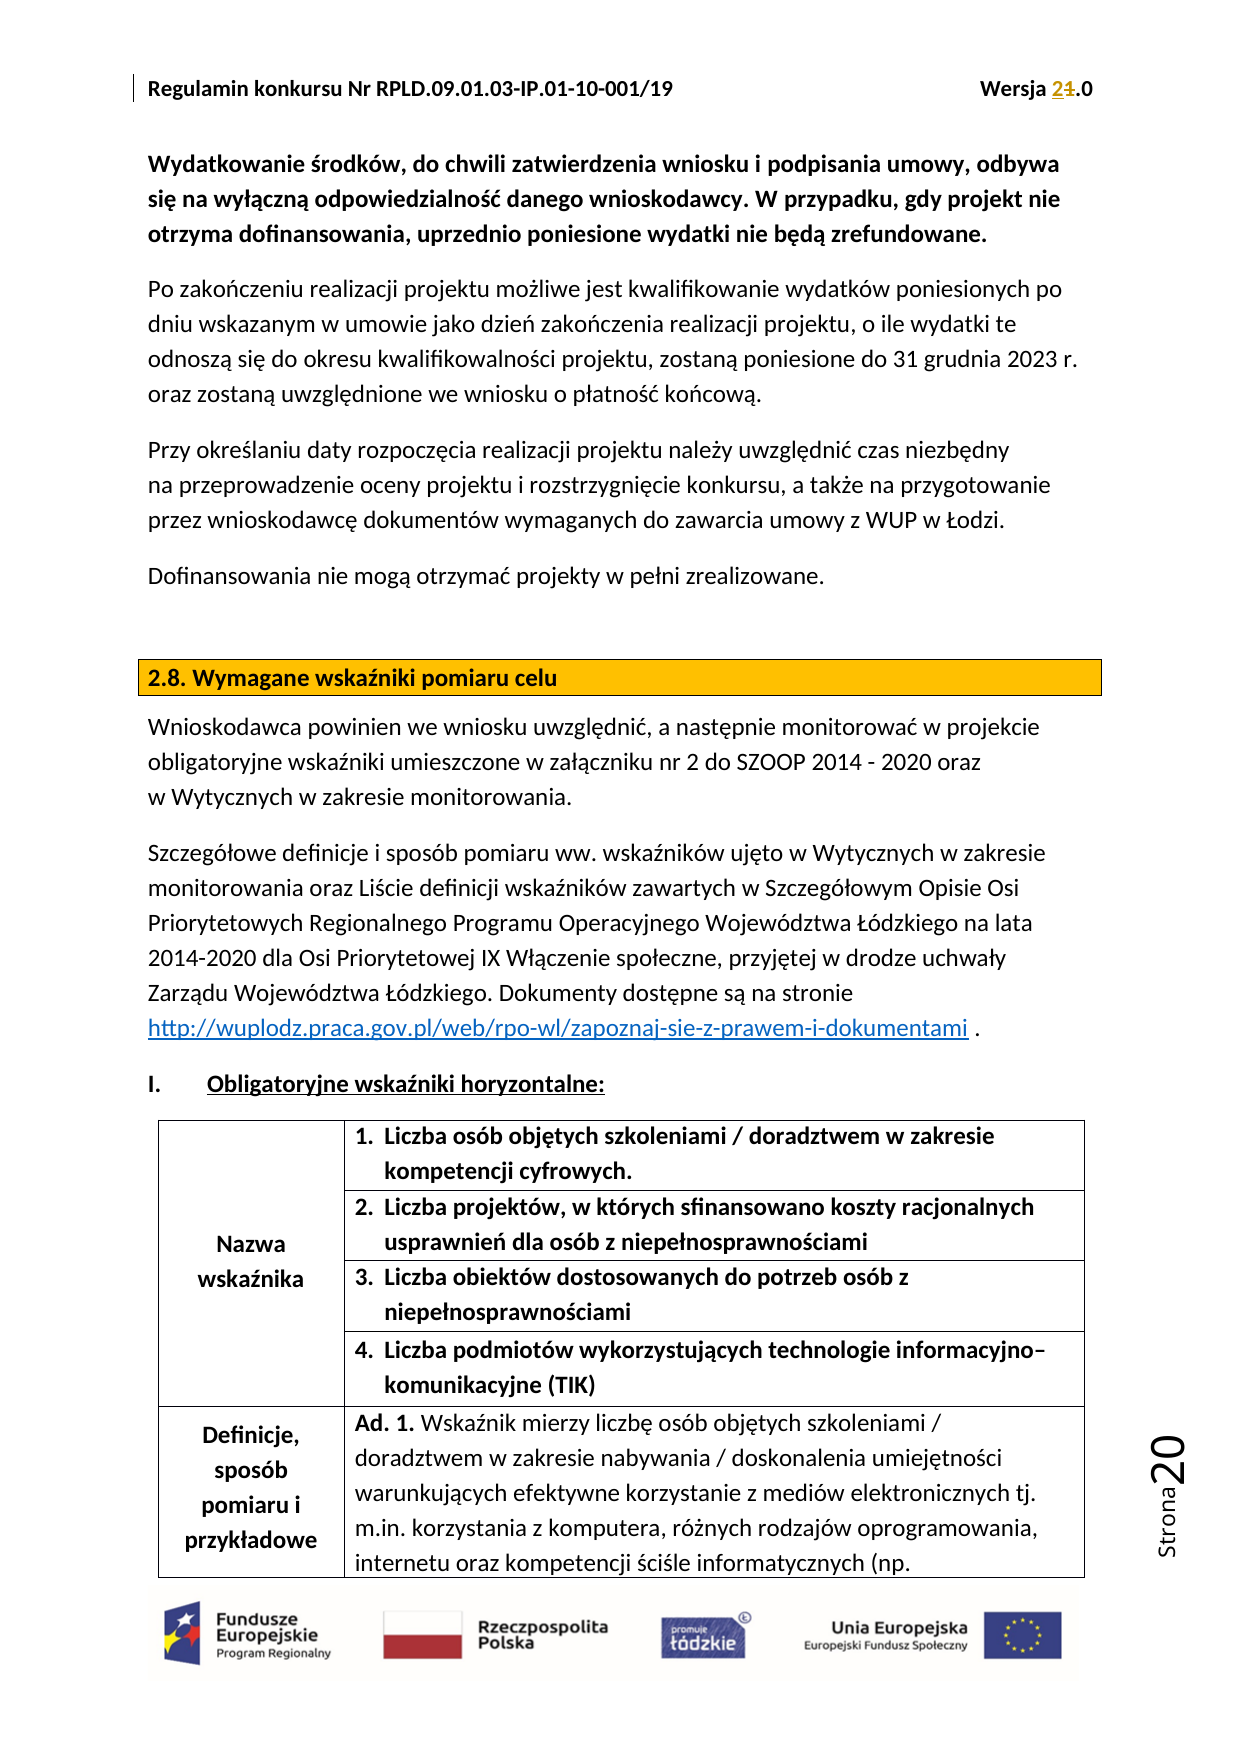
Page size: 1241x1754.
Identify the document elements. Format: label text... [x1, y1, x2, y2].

picture [147, 1585, 1079, 1681]
text Wnioskodawca powinien we wniosku uwzględnić, a następnie monitorować w projekcie obligatoryjne wskaźniki umieszczone w załączniku nr 2 do SZOOP 2014 - 2020 oraz w Wytycznych w zakresie monitorowania. [148, 711, 1092, 812]
table_cell Liczba obiektów dostosowanych do potrzeb osób z niepełnosprawnościami [345, 1261, 1084, 1331]
table_header Liczba osób objętych szkoleniami / doradztwem w zakresie kompetencji cyfrowych. [345, 1121, 1084, 1190]
table_cell Liczba podmiotów wykorzystujących technologie informacyjno–komunikacyjne (TIK) [345, 1332, 1084, 1406]
list Wymagane wskaźniki pomiaru celu [139, 660, 1101, 695]
text Szczegółowe definicje i sposób pomiaru ww. wskaźników ujęto w Wytycznych w zakresie monitorowania oraz Liście definicji wskaźników zawartych w Szczegółowym Opisie Osi Priorytetowych Regionalnego Programu Operacyjnego Województwa Łódzkiego na lata 2014-2020 dla Osi Priorytetowej IX Włączenie społeczne, przyjętej w drodze uchwały Zarządu Województwa Łódzkiego. Dokumenty dostępne są na stronie http://wuplodz.praca.gov.pl/web/rpo-wl/zapoznaj-sie-z-prawem-i-dokumentami . [148, 837, 1092, 1042]
text Dofinansowania nie mogą otrzymać projekty w pełni zrealizowane. [148, 560, 1092, 591]
text Przy określaniu daty rozpoczęcia realizacji projektu należy uwzględnić czas niezbędny na przeprowadzenie oceny projektu i rozstrzygnięcie konkursu, a także na przygotowanie przez wnioskodawcę dokumentów wymaganych do zawarcia umowy z WUP w Łodzi. [148, 434, 1092, 535]
list Obligatoryjne wskaźniki horyzontalne: [148, 1068, 1092, 1098]
table_header Nazwa wskaźnika [159, 1121, 344, 1406]
table_cell Definicje, sposób pomiaru i przykładowe źródła danych do pomiaru [159, 1407, 344, 1577]
table_cell Liczba projektów, w których sfinansowano koszty racjonalnych usprawnień dla osób z niepełnosprawnościami [345, 1191, 1084, 1260]
text Po zakończeniu realizacji projektu możliwe jest kwalifikowanie wydatków poniesionych po dniu wskazanym w umowie jako dzień zakończenia realizacji projektu, o ile wydatki te odnoszą się do okresu kwalifikowalności projektu, zostaną poniesione do 31 grudnia 2023 r. oraz zostaną uwzględnione we wniosku o płatność końcową. [148, 273, 1092, 409]
text Wydatkowanie środków, do chwili zatwierdzenia wniosku i podpisania umowy, odbywa się na wyłączną odpowiedzialność danego wnioskodawcy. W przypadku, gdy projekt nie otrzyma dofinansowania, uprzednio poniesione wydatki nie będą zrefundowane. [148, 148, 1092, 248]
